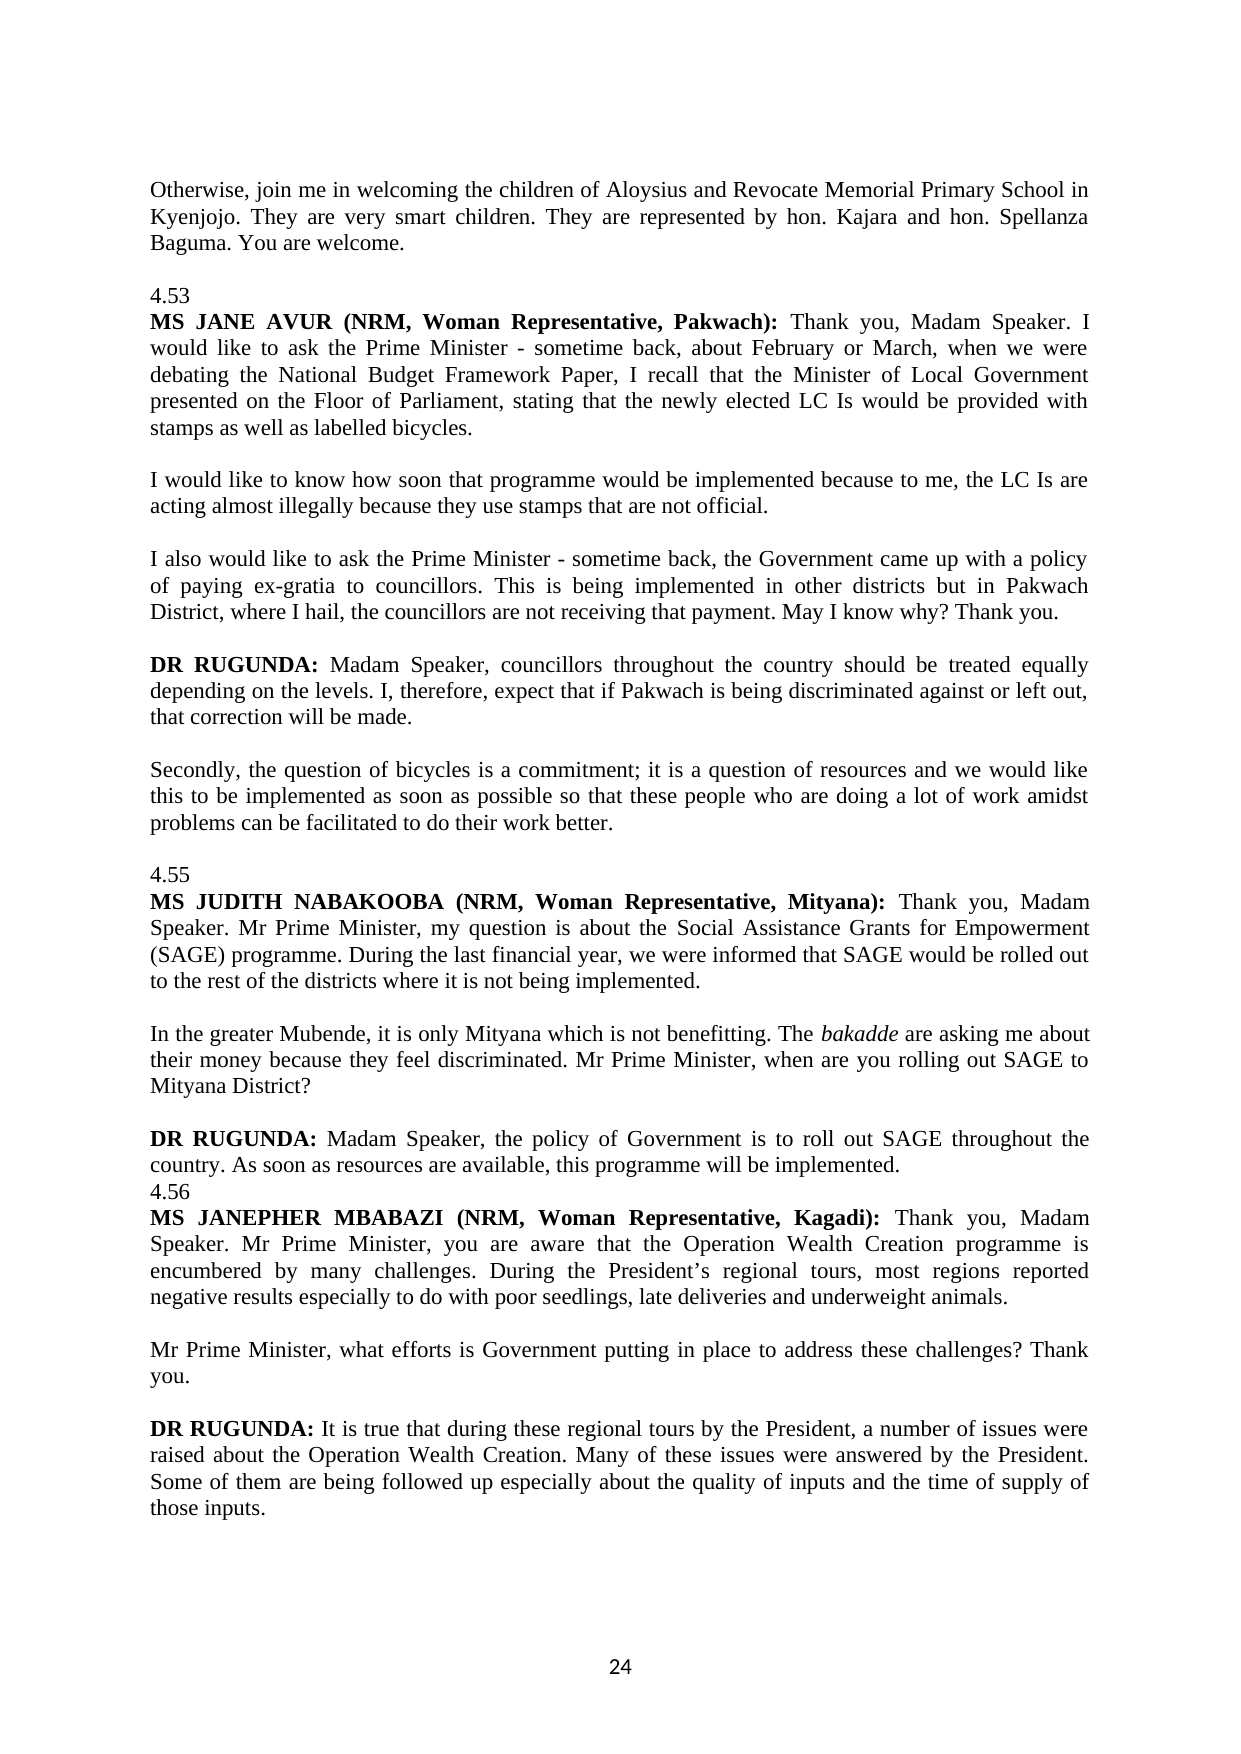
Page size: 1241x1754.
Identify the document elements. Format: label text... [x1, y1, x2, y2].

text DR RUGUNDA: It is true that during these regional tours by the President, a number of issues were raised about the Operation Wealth Creation. Many of these issues were answered by the President. Some of them are being followed up especially about the quality of inputs and the time of supply of those inputs. [150, 1415, 1090, 1520]
text Otherwise, join me in welcoming the children of Aloysius and Revocate Memorial Primary School in Kyenjojo. They are very smart children. They are represented by hon. Kajara and hon. Spellanza Baguma. You are welcome. [150, 176, 1090, 255]
text 4.53 [150, 282, 1090, 308]
text DR RUGUNDA: Madam Speaker, councillors throughout the country should be treated equally depending on the levels. I, therefore, expect that if Pakwach is being discriminated against or left out, that correction will be made. [150, 651, 1090, 730]
text I would like to know how soon that programme would be implemented because to me, the LC Is are acting almost illegally because they use stamps that are not official. [150, 466, 1090, 519]
text Secondly, the question of bicycles is a commitment; it is a question of resources and we would like this to be implemented as soon as possible so that these people who are doing a lot of work amidst problems can be facilitated to do their work better. [150, 756, 1090, 835]
text 4.56 [150, 1178, 1090, 1204]
text MS JUDITH NABAKOOBA (NRM, Woman Representative, Mityana): Thank you, Madam Speaker. Mr Prime Minister, my question is about the Social Assistance Grants for Empowerment (SAGE) programme. During the last financial year, we were informed that SAGE would be rolled out to the rest of the districts where it is not being implemented. [150, 888, 1090, 993]
text I also would like to ask the Prime Minister - sometime back, the Government came up with a policy of paying ex-gratia to councillors. This is being implemented in other districts but in Pakwach District, where I hail, the councillors are not receiving that payment. May I know why? Thank you. [150, 545, 1090, 624]
text Mr Prime Minister, what efforts is Government putting in place to address these challenges? Thank you. [150, 1336, 1090, 1389]
text 4.55 [150, 862, 1090, 888]
text MS JANE AVUR (NRM, Woman Representative, Pakwach): Thank you, Madam Speaker. I would like to ask the Prime Minister - sometime back, about February or March, when we were debating the National Budget Framework Paper, I recall that the Minister of Local Government presented on the Floor of Parliament, stating that the newly elected LC Is would be provided with stamps as well as labelled bicycles. [150, 308, 1090, 440]
text MS JANEPHER MBABAZI (NRM, Woman Representative, Kagadi): Thank you, Madam Speaker. Mr Prime Minister, you are aware that the Operation Wealth Creation programme is encumbered by many challenges. During the President’s regional tours, most regions reported negative results especially to do with poor seedlings, late deliveries and underweight animals. [150, 1204, 1090, 1309]
text In the greater Mubende, it is only Mityana which is not benefitting. The bakadde are asking me about their money because they feel discriminated. Mr Prime Minister, when are you rolling out SAGE to Mityana District? [150, 1020, 1090, 1099]
text DR RUGUNDA: Madam Speaker, the policy of Government is to roll out SAGE throughout the country. As soon as resources are available, this programme will be implemented. [150, 1125, 1090, 1178]
